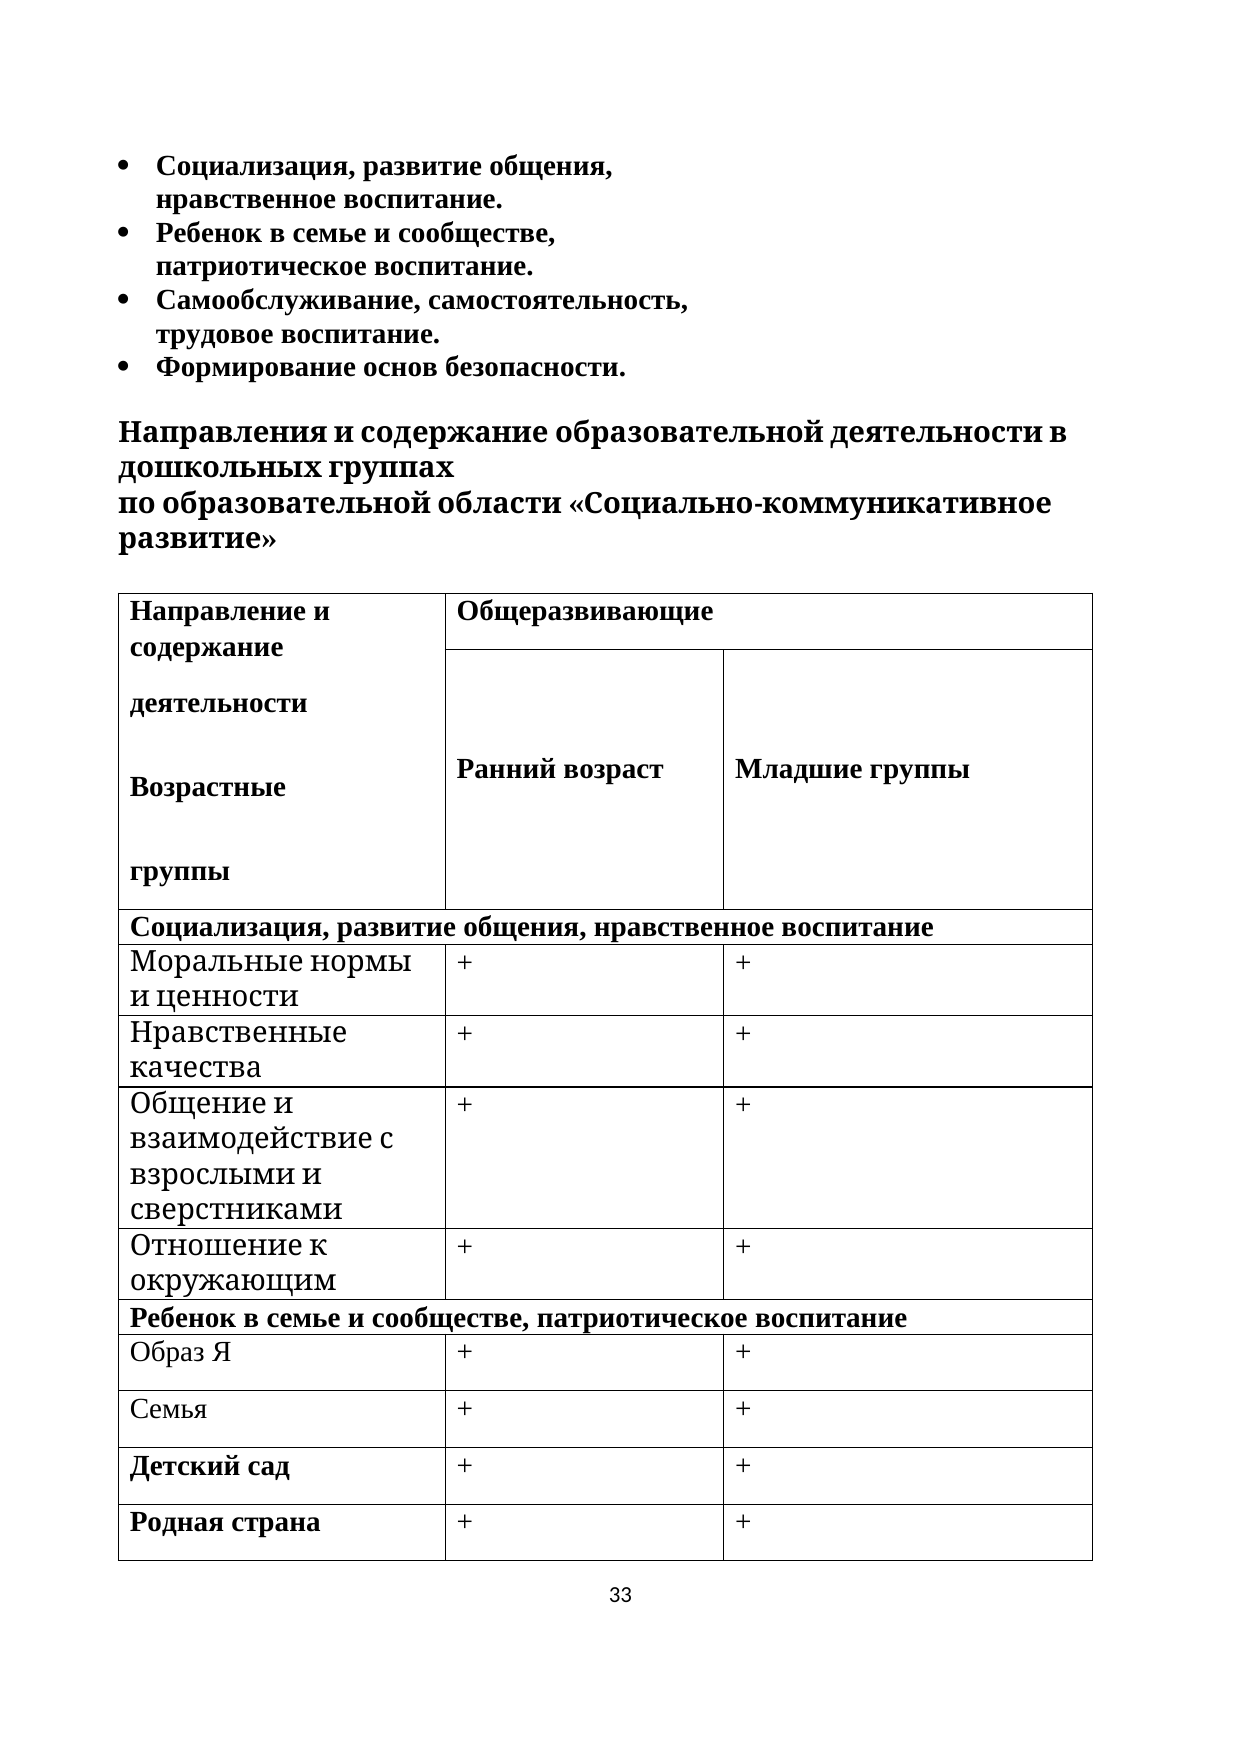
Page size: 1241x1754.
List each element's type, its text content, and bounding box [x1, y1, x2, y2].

table_cell Семья [119, 1391, 445, 1447]
table_cell + [724, 1335, 1092, 1390]
table_cell Ребенок в семье и сообществе, патриотическое воспитание [119, 1300, 1092, 1333]
table_cell + [446, 1335, 723, 1390]
table_cell + [446, 1448, 723, 1503]
table_cell Детский сад [119, 1448, 445, 1503]
table_cell + [724, 1448, 1092, 1503]
table_cell + [724, 945, 1092, 1015]
table_cell + [446, 1016, 723, 1086]
table_cell + [446, 1088, 723, 1228]
list Самообслуживание, самостоятельность, трудовое воспитание. [118, 282, 714, 349]
table_cell Моральные нормы и ценности [119, 945, 445, 1015]
table_cell Социализация, развитие общения, нравственное воспитание [119, 910, 1092, 944]
table_cell Общение и взаимодействие с взрослыми и сверстниками [119, 1088, 445, 1228]
table_cell Образ Я [119, 1335, 445, 1390]
list Формирование основ безопасности. [118, 349, 714, 383]
table_cell Родная страна [119, 1505, 445, 1560]
table_cell Ранний возраст [446, 650, 723, 908]
list Ребенок в семье и сообществе, патриотическое воспитание. [118, 215, 714, 282]
table_cell + [724, 1016, 1092, 1086]
table_cell Младшие группы [724, 650, 1092, 908]
table_cell + [446, 1505, 723, 1560]
text по образовательной области «Социально-коммуникативное развитие» [118, 487, 1122, 556]
table_header Общеразвивающие [446, 594, 1092, 649]
table_cell + [724, 1391, 1092, 1447]
table_cell + [446, 945, 723, 1015]
text Направления и содержание образовательной деятельности в дошкольных группах [118, 416, 1122, 485]
table_cell Нравственные качества [119, 1016, 445, 1086]
table_header Направление и содержание деятельности Возрастные группы [119, 594, 445, 908]
table_cell + [724, 1505, 1092, 1560]
table_cell + [724, 1088, 1092, 1228]
table_cell + [446, 1229, 723, 1299]
table_cell + [446, 1391, 723, 1447]
table_cell Отношение к окружающим [119, 1229, 445, 1299]
table_cell + [724, 1229, 1092, 1299]
list Социализация, развитие общения, нравственное воспитание. [118, 148, 714, 215]
